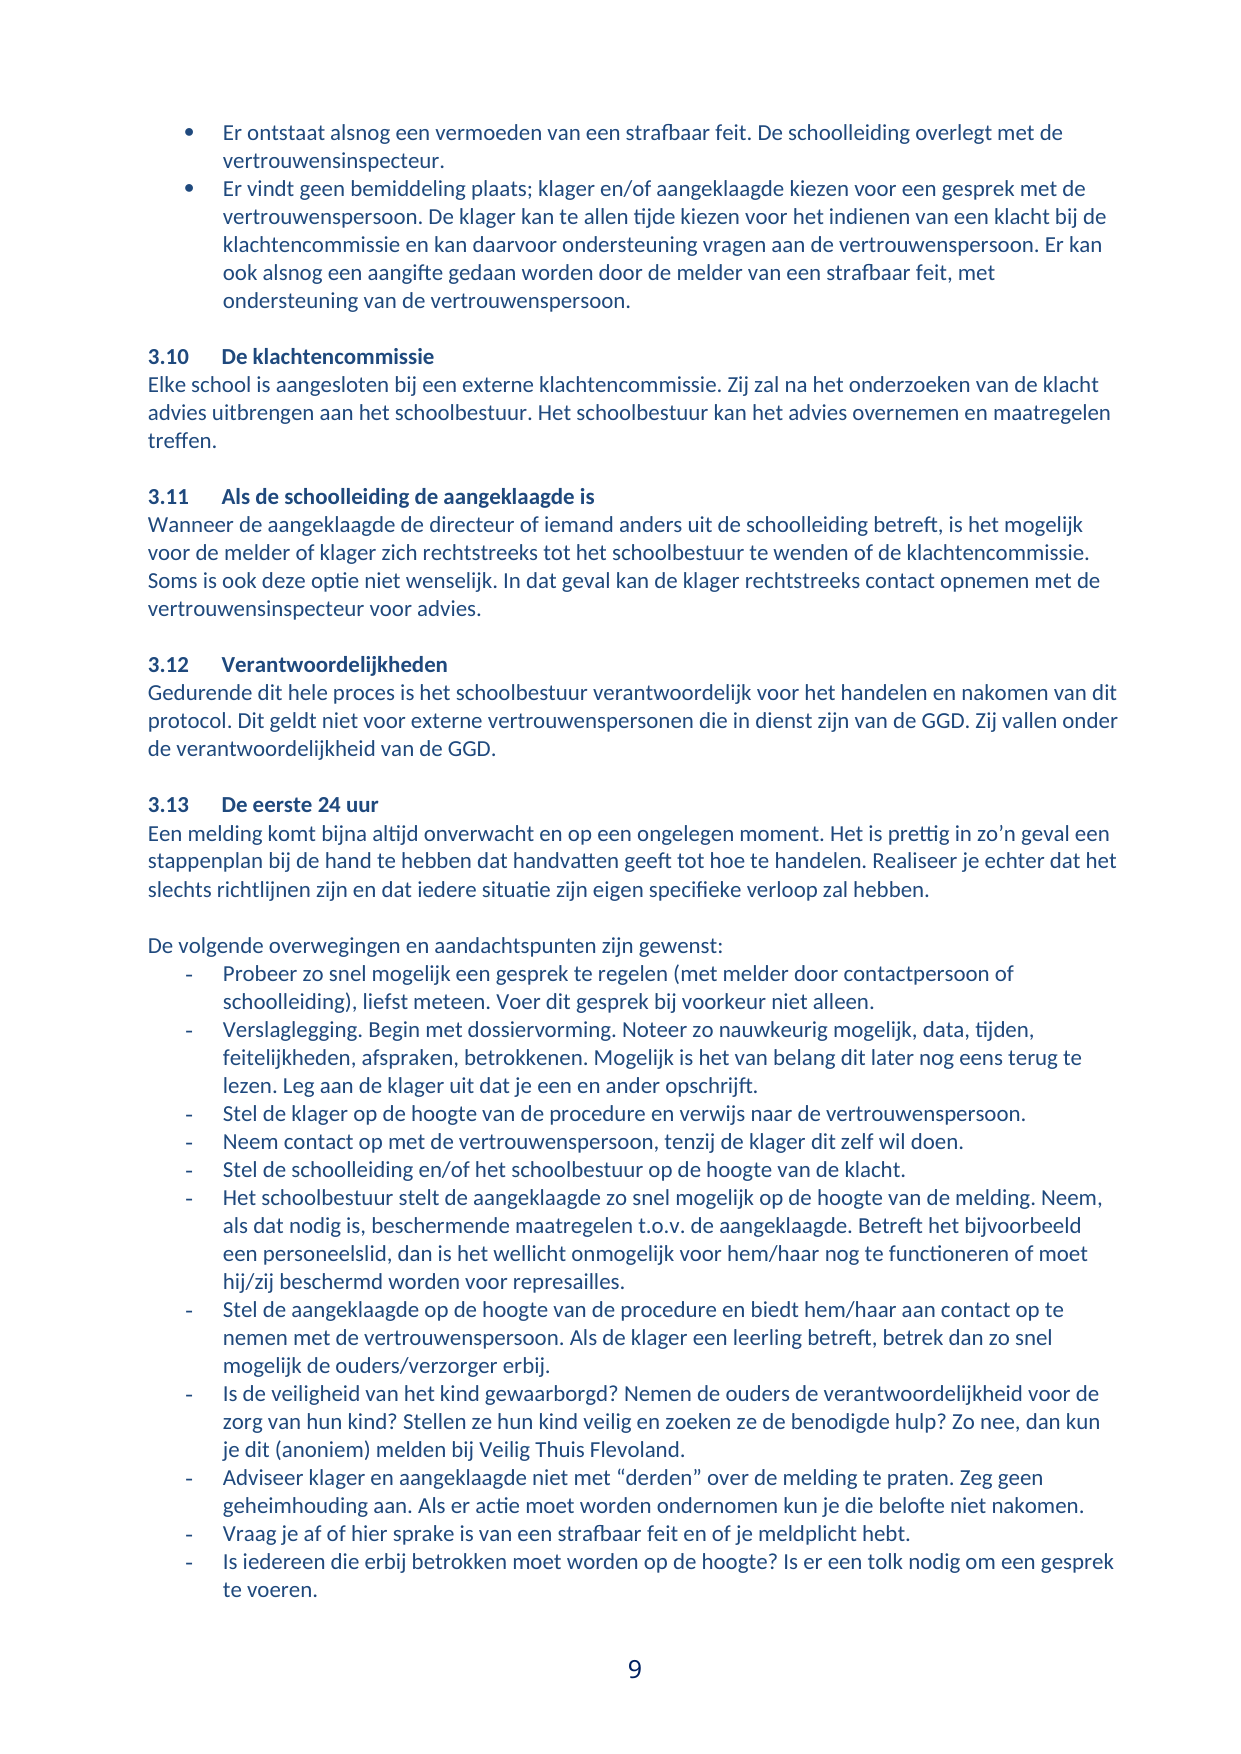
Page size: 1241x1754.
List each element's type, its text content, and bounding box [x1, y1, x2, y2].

text 3.12 Verantwoordelijkheden [148, 651, 1122, 678]
list Er vindt geen bemiddeling plaats; klager en/of aangeklaagde kiezen voor een gesprek met de vertrouwenspersoon. De klager kan te allen tijde kiezen voor het indienen van een klacht bij de klachtencommissie en kan daarvoor ondersteuning vragen aan de vertrouwenspersoon. Er kan ook alsnog een aangifte gedaan worden door de melder van een strafbaar feit, met ondersteuning van de vertrouwenspersoon. [185, 174, 1122, 314]
text Een melding komt bijna altijd onverwacht en op een ongelegen moment. Het is prettig in zo’n geval een stappenplan bij de hand te hebben dat handvatten geeft tot hoe te handelen. Realiseer je echter dat het slechts richtlijnen zijn en dat iedere situatie zijn eigen specifieke verloop zal hebben. [148, 819, 1122, 903]
list Probeer zo snel mogelijk een gesprek te regelen (met melder door contactpersoon of schoolleiding), liefst meteen. Voer dit gesprek bij voorkeur niet alleen. [185, 959, 1122, 1015]
list Er ontstaat alsnog een vermoeden van een strafbaar feit. De schoolleiding overlegt met de vertrouwensinspecteur. [185, 118, 1122, 174]
list Stel de klager op de hoogte van de procedure en verwijs naar de vertrouwenspersoon. [185, 1099, 1122, 1127]
list Is de veiligheid van het kind gewaarborgd? Nemen de ouders de verantwoordelijkheid voor de zorg van hun kind? Stellen ze hun kind veilig en zoeken ze de benodigde hulp? Zo nee, dan kun je dit (anoniem) melden bij Veilig Thuis Flevoland. [185, 1379, 1122, 1463]
text 3.11 Als de schoolleiding de aangeklaagde is [148, 482, 1122, 510]
list Stel de aangeklaagde op de hoogte van de procedure en biedt hem/haar aan contact op te nemen met de vertrouwenspersoon. Als de klager een leerling betreft, betrek dan zo snel mogelijk de ouders/verzorger erbij. [185, 1295, 1122, 1379]
text 3.10 De klachtencommissie [148, 342, 1122, 370]
list Verslaglegging. Begin met dossiervorming. Noteer zo nauwkeurig mogelijk, data, tijden, feitelijkheden, afspraken, betrokkenen. Mogelijk is het van belang dit later nog eens terug te lezen. Leg aan de klager uit dat je een en ander opschrijft. [185, 1015, 1122, 1099]
list Stel de schoolleiding en/of het schoolbestuur op de hoogte van de klacht. [185, 1155, 1122, 1183]
text De volgende overwegingen en aandachtspunten zijn gewenst: [148, 931, 1122, 959]
text Wanneer de aangeklaagde de directeur of iemand anders uit de schoolleiding betreft, is het mogelijk voor de melder of klager zich rechtstreeks tot het schoolbestuur te wenden of de klachtencommissie. Soms is ook deze optie niet wenselijk. In dat geval kan de klager rechtstreeks contact opnemen met de vertrouwensinspecteur voor advies. [148, 510, 1122, 622]
list Vraag je af of hier sprake is van een strafbaar feit en of je meldplicht hebt. [185, 1519, 1122, 1547]
text Elke school is aangesloten bij een externe klachtencommissie. Zij zal na het onderzoeken van de klacht advies uitbrengen aan het schoolbestuur. Het schoolbestuur kan het advies overnemen en maatregelen treffen. [148, 370, 1122, 454]
text Gedurende dit hele proces is het schoolbestuur verantwoordelijk voor het handelen en nakomen van dit protocol. Dit geldt niet voor externe vertrouwenspersonen die in dienst zijn van de GGD. Zij vallen onder de verantwoordelijkheid van de GGD. [148, 678, 1122, 763]
list Adviseer klager en aangeklaagde niet met “derden” over de melding te praten. Zeg geen geheimhouding aan. Als er actie moet worden ondernomen kun je die belofte niet nakomen. [185, 1463, 1122, 1519]
list Neem contact op met de vertrouwenspersoon, tenzij de klager dit zelf wil doen. [185, 1127, 1122, 1155]
list Het schoolbestuur stelt de aangeklaagde zo snel mogelijk op de hoogte van de melding. Neem, als dat nodig is, beschermende maatregelen t.o.v. de aangeklaagde. Betreft het bijvoorbeeld een personeelslid, dan is het wellicht onmogelijk voor hem/haar nog te functioneren of moet hij/zij beschermd worden voor represailles. [185, 1183, 1122, 1295]
text 3.13 De eerste 24 uur [148, 791, 1122, 819]
list Is iedereen die erbij betrokken moet worden op de hoogte? Is er een tolk nodig om een gesprek te voeren. [185, 1547, 1122, 1603]
